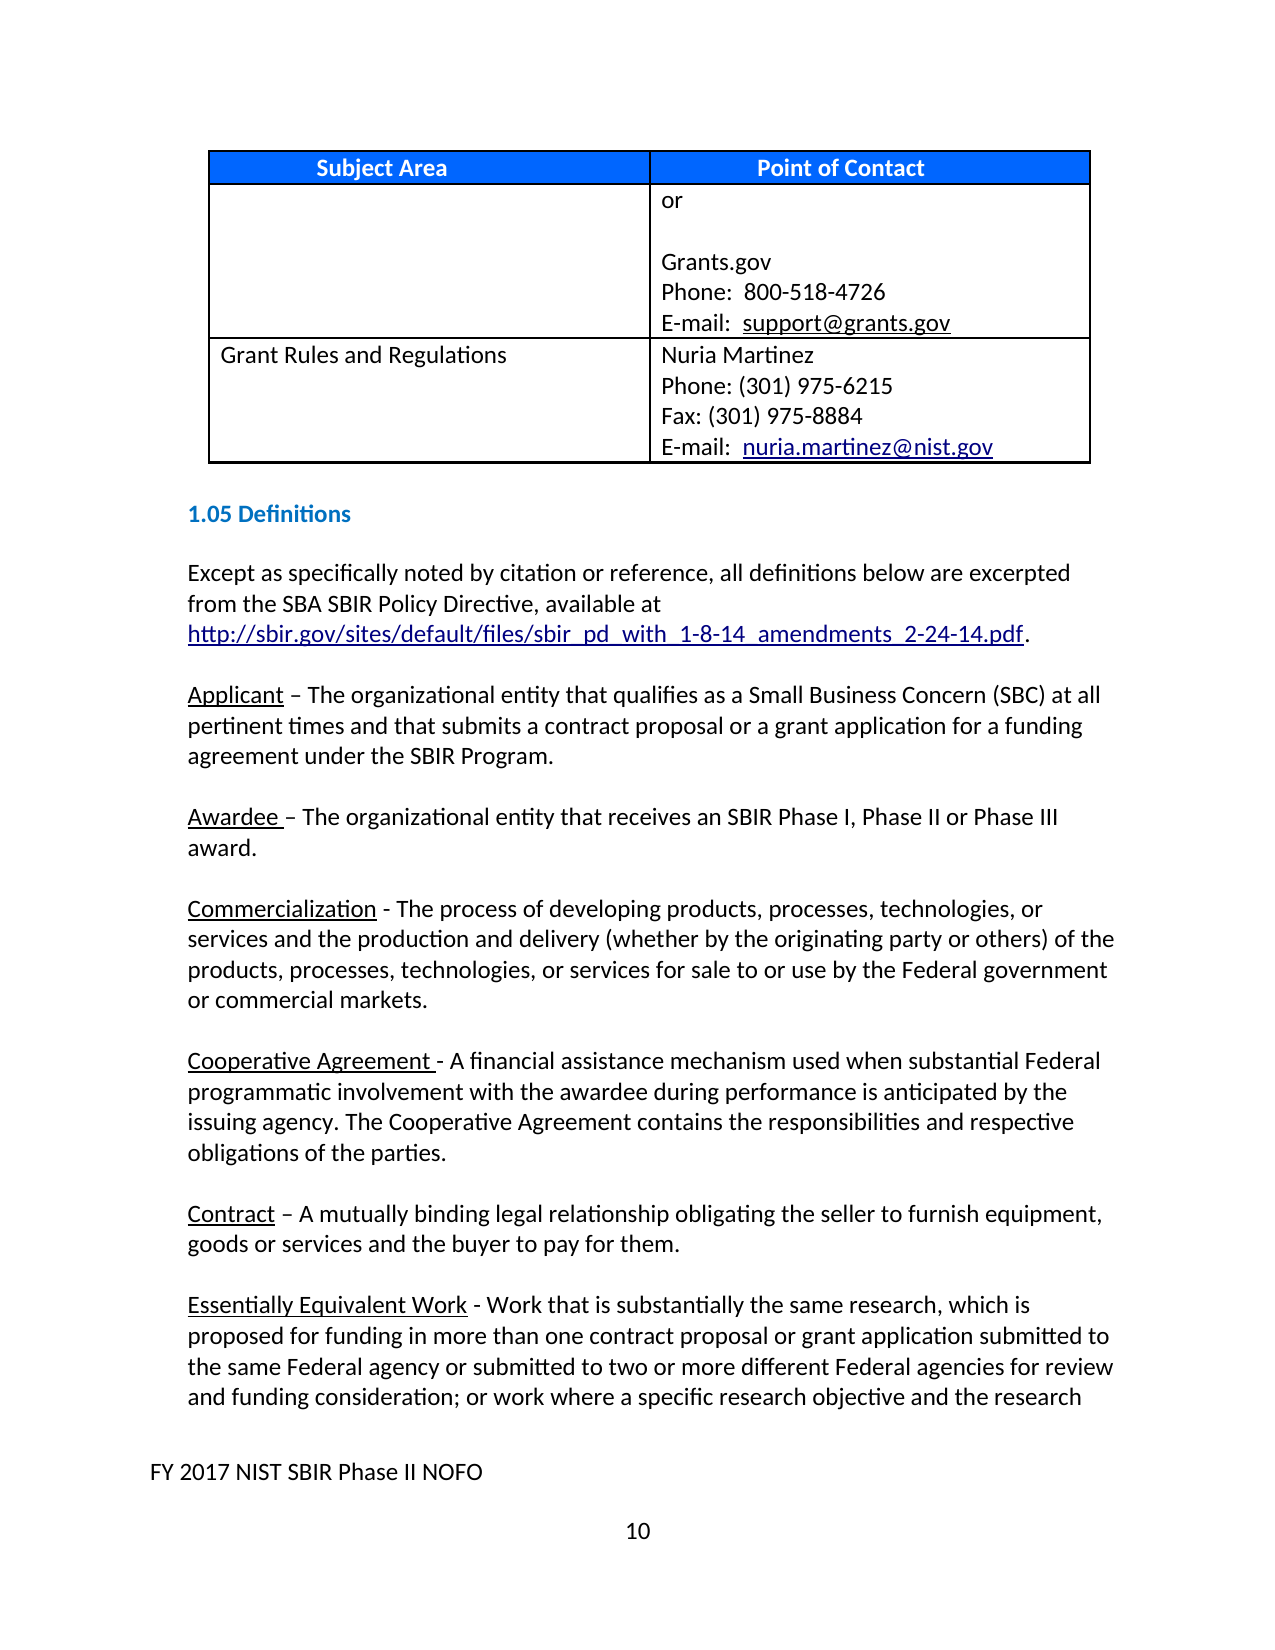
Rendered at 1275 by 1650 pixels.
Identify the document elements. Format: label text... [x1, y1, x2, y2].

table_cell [210, 185, 649, 337]
text 1.05 Definitions [187, 498, 1125, 557]
table_cell Nuria Martinez Phone: (301) 975-6215 Fax: (301) 975-8884 E-mail: nuria.martinez@nist.gov [651, 339, 1089, 461]
table_header Point of Contact [651, 152, 1089, 183]
table_header Subject Area [210, 152, 649, 183]
text Awardee – The organizational entity that receives an SBIR Phase I, Phase II or Phase III award. [187, 801, 1125, 862]
text Cooperative Agreement - A financial assistance mechanism used when substantial Federal programmatic involvement with the awardee during performance is anticipated by the issuing agency. The Cooperative Agreement contains the responsibilities and respective obligations of the parties. [187, 1015, 1125, 1168]
text Commercialization - The process of developing products, processes, technologies, or services and the production and delivery (whether by the originating party or others) of the products, processes, technologies, or services for sale to or use by the Federal government or commercial markets. [187, 893, 1125, 1015]
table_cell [651, 185, 1089, 337]
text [187, 1290, 1125, 1412]
text Applicant – The organizational entity that qualifies as a Small Business Concern (SBC) at all pertinent times and that submits a contract proposal or a grant application for a funding agreement under the SBIR Program. [187, 679, 1125, 771]
table_cell Grant Rules and Regulations [210, 339, 649, 461]
text Contract – A mutually binding legal relationship obligating the seller to furnish equipment, goods or services and the buyer to pay for them. [187, 1198, 1125, 1259]
text Except as specifically noted by citation or reference, all definitions below are excerpted from the SBA SBIR Policy Directive, available at http://sbir.gov/sites/default/files/sbir_pd_with_1-8-14_amendments_2-24-14.pdf. [187, 557, 1125, 649]
